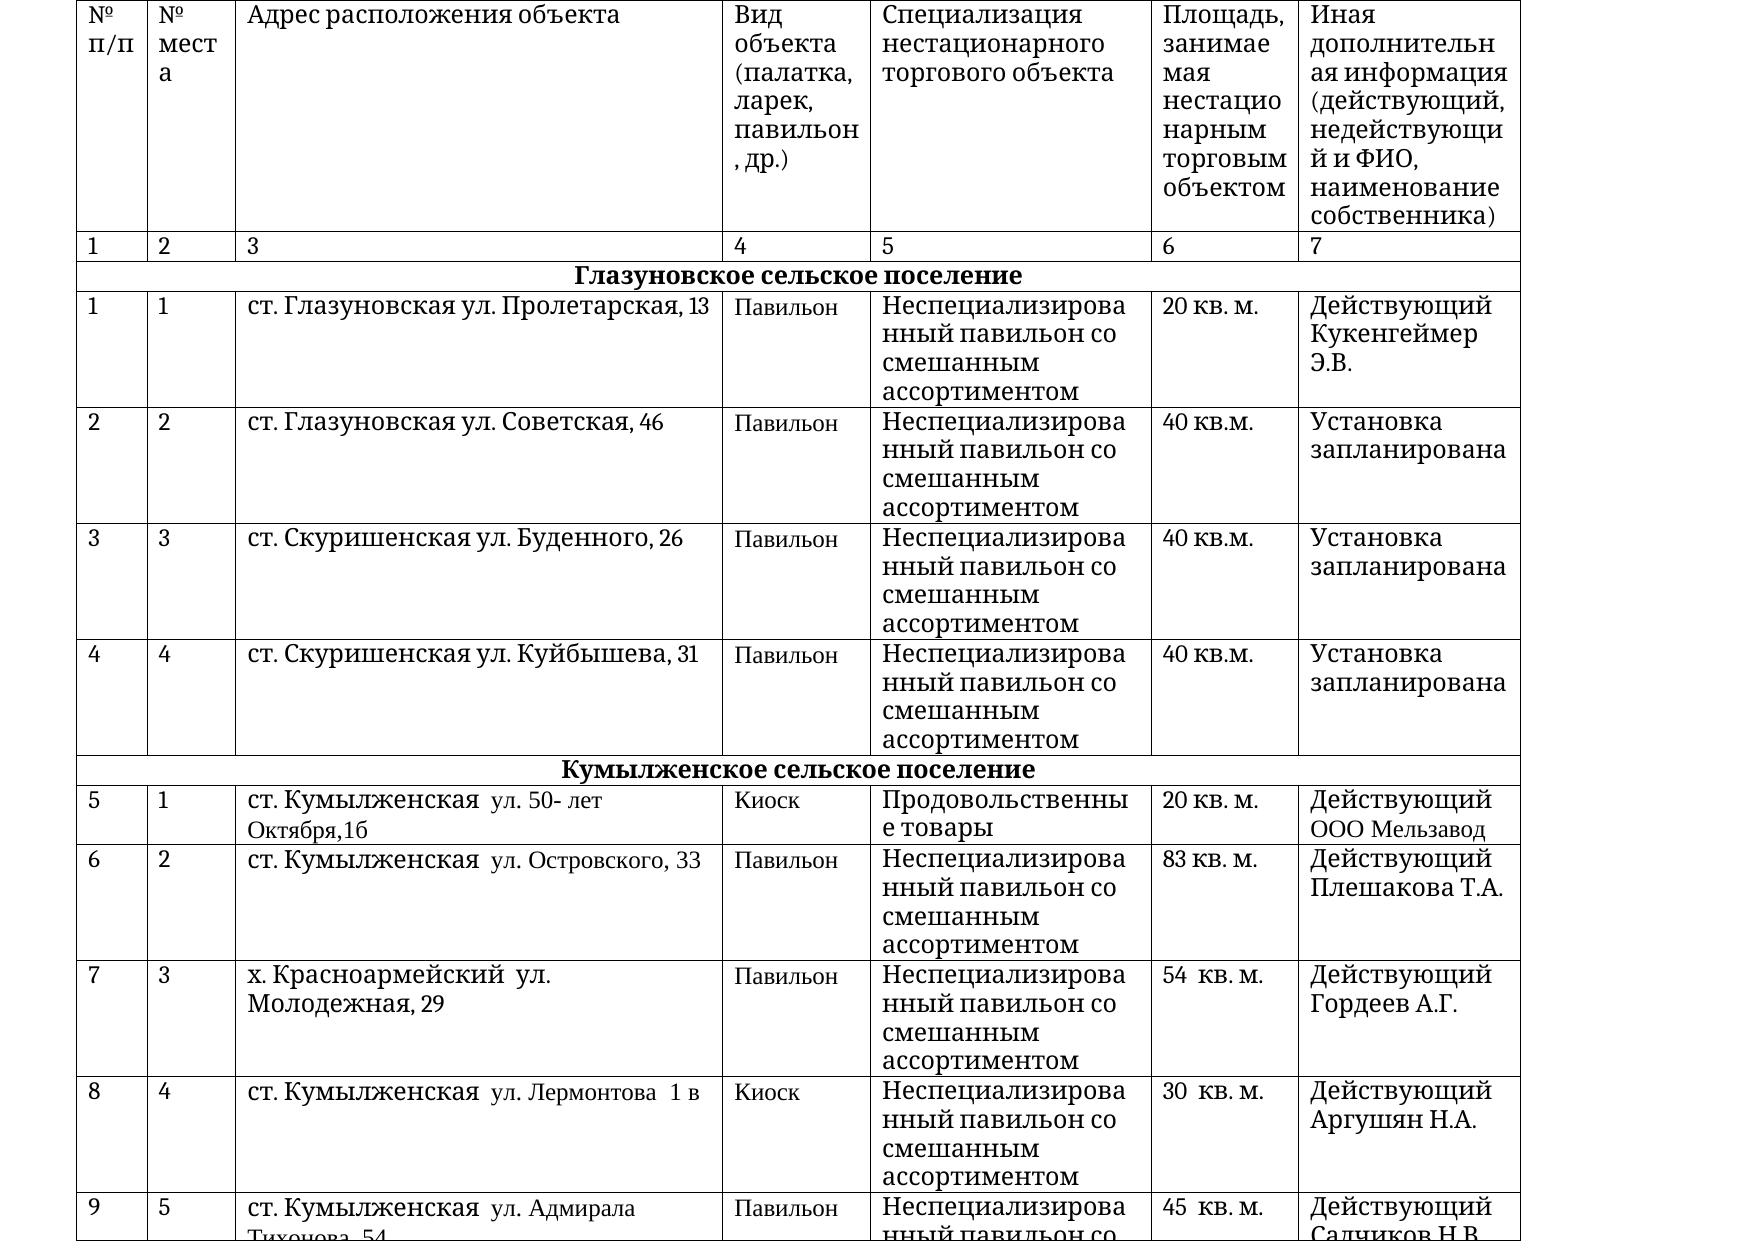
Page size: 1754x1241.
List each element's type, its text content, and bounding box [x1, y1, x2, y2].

table_cell Павильон [723, 524, 870, 639]
table_cell 2 [148, 408, 235, 523]
table_cell Действующий Садчиков Н.В. [1299, 1193, 1520, 1240]
table_cell 54 кв. м. [1152, 961, 1298, 1076]
table_cell Продовольственные товары [871, 786, 1151, 844]
table_cell 2 [148, 845, 235, 960]
table_cell Киоск [723, 786, 870, 844]
table_cell Неспециализированный павильон со смешанным ассортиментом [871, 1077, 1151, 1192]
table_cell х. Красноармейский ул. Молодежная, 29 [236, 961, 722, 1076]
table_cell Неспециализированный павильон со смешанным ассортиментом [871, 961, 1151, 1076]
table_cell Кумылженское сельское поселение [77, 756, 1520, 784]
table_cell 4 [77, 640, 147, 755]
table_cell 6 [1152, 232, 1298, 261]
table_cell Установка запланирована [1299, 408, 1520, 523]
table_cell 5 [871, 232, 1151, 261]
table_cell 4 [148, 1077, 235, 1192]
table_cell ст. Кумылженская ул. Островского, 33 [236, 845, 722, 960]
table_cell Неспециализированный павильон со смешанным ассортиментом [871, 1193, 1151, 1240]
table_cell Киоск [723, 1077, 870, 1192]
table_header Вид объекта (палатка, ларек, павильон, др.) [723, 1, 870, 231]
table_cell 7 [1299, 232, 1520, 261]
table_cell 40 кв.м. [1152, 408, 1298, 523]
table_cell ст. Кумылженская ул. 50- лет Октября,1б [236, 786, 722, 844]
table_cell Павильон [723, 961, 870, 1076]
table_cell 1 [148, 786, 235, 844]
table_header Площадь, занимаемая нестационарным торговым объектом [1152, 1, 1298, 231]
table_cell Установка запланирована [1299, 524, 1520, 639]
table_cell Павильон [723, 292, 870, 407]
table_cell Глазуновское сельское поселение [77, 262, 1520, 291]
table_cell 3 [148, 961, 235, 1076]
table_cell Действующий Плешакова Т.А. [1299, 845, 1520, 960]
table_cell Неспециализированный павильон со смешанным ассортиментом [871, 292, 1151, 407]
table_header Специализация нестационарного торгового объекта [871, 1, 1151, 231]
table_cell 4 [723, 232, 870, 261]
table_cell Неспециализированный павильон со смешанным ассортиментом [871, 408, 1151, 523]
table_cell Павильон [723, 845, 870, 960]
table_cell ст. Кумылженская ул. Лермонтова 1 в [236, 1077, 722, 1192]
table_header Иная дополнительная информация (действующий, недействующий и ФИО, наименование собственника) [1299, 1, 1520, 231]
table_cell 3 [236, 232, 722, 261]
table_cell 1 [148, 292, 235, 407]
table_cell 40 кв.м. [1152, 640, 1298, 755]
table_cell Павильон [723, 408, 870, 523]
table_cell 83 кв. м. [1152, 845, 1298, 960]
table_cell 30 кв. м. [1152, 1077, 1298, 1192]
table_cell 4 [148, 640, 235, 755]
table_cell 20 кв. м. [1152, 292, 1298, 407]
table_cell Действующий Гордеев А.Г. [1299, 961, 1520, 1076]
table_cell 1 [77, 232, 147, 261]
table_header Адрес расположения объекта [236, 1, 722, 231]
table_cell 6 [77, 845, 147, 960]
table_cell Действующий Кукенгеймер Э.В. [1299, 292, 1520, 407]
table_cell ст. Глазуновская ул. Советская, 46 [236, 408, 722, 523]
table_cell 5 [148, 1193, 235, 1240]
table_cell 40 кв.м. [1152, 524, 1298, 639]
table_cell Неспециализированный павильон со смешанным ассортиментом [871, 524, 1151, 639]
table_cell Павильон [723, 640, 870, 755]
table_cell 20 кв. м. [1152, 786, 1298, 844]
table_cell 2 [77, 408, 147, 523]
table_cell 8 [77, 1077, 147, 1192]
table_cell 9 [77, 1193, 147, 1240]
table_cell ст. Скуришенская ул. Куйбышева, 31 [236, 640, 722, 755]
table_cell 3 [77, 524, 147, 639]
table_cell 3 [148, 524, 235, 639]
table_cell Действующий Аргушян Н.А. [1299, 1077, 1520, 1192]
table_cell 7 [77, 961, 147, 1076]
table_header № п/п [77, 1, 147, 231]
table_cell ст. Скуришенская ул. Буденного, 26 [236, 524, 722, 639]
table_cell Павильон [723, 1193, 870, 1240]
table_cell 2 [148, 232, 235, 261]
table_cell ст. Кумылженская ул. Адмирала Тихонова, 54 [236, 1193, 722, 1240]
table_cell Установка запланирована [1299, 640, 1520, 755]
table_header № места [148, 1, 235, 231]
table_cell 45 кв. м. [1152, 1193, 1298, 1240]
table_cell ст. Глазуновская ул. Пролетарская, 13 [236, 292, 722, 407]
table_cell Неспециализированный павильон со смешанным ассортиментом [871, 640, 1151, 755]
table_cell 1 [77, 292, 147, 407]
table_cell Неспециализированный павильон со смешанным ассортиментом [871, 845, 1151, 960]
table_cell Действующий ООО Мельзавод [1299, 786, 1520, 844]
table_cell 5 [77, 786, 147, 844]
